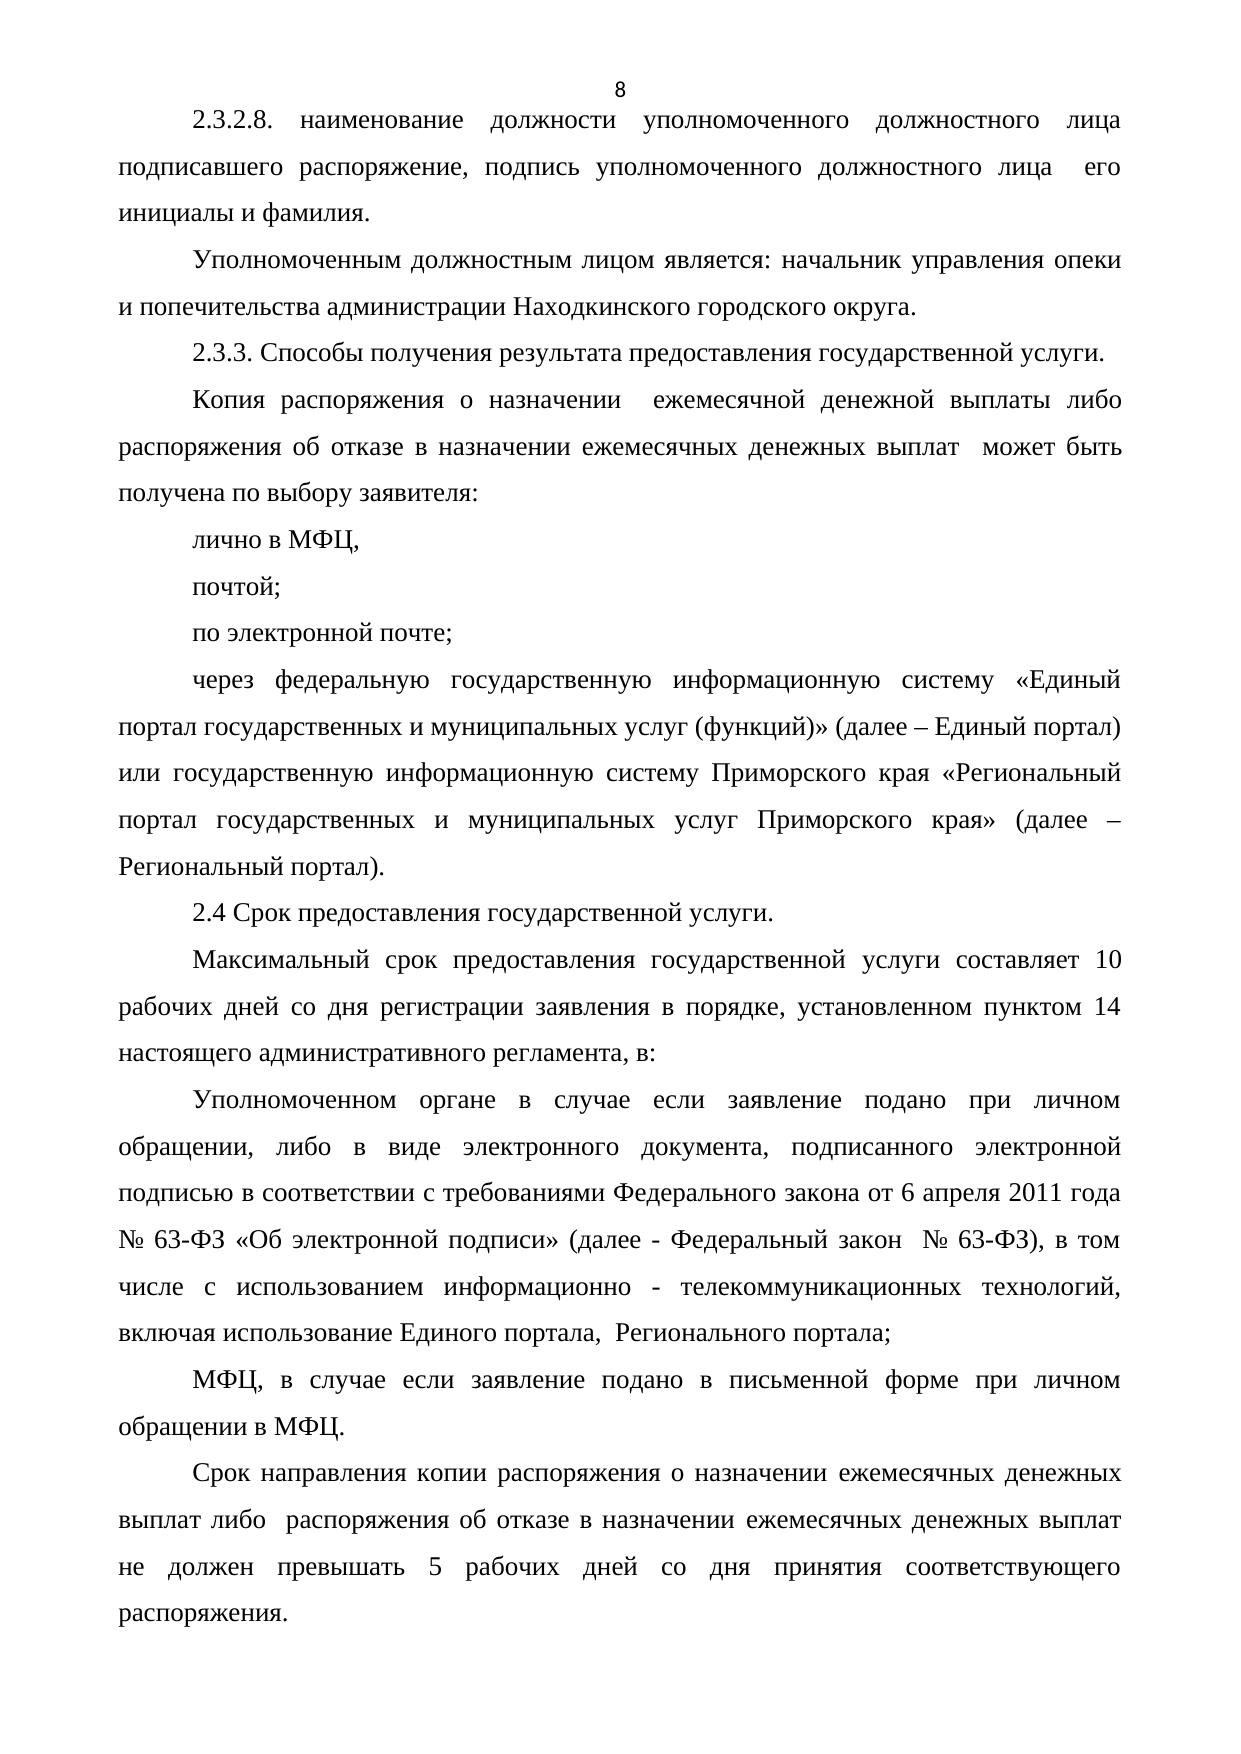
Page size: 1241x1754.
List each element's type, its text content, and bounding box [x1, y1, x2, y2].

text МФЦ, в случае если заявление подано в письменной форме при личном обращении в МФЦ. [118, 1363, 1122, 1441]
text через федеральную государственную информационную систему «Единый портал государственных и муниципальных услуг (функций)» (далее – Единый портал) или государственную информационную систему Приморского края «Региональный портал государственных и муниципальных услуг Приморского края» (далее – Региональный портал). [118, 663, 1122, 881]
text 2.3.2.8. наименование должности уполномоченного должностного лица подписавшего распоряжение, подпись уполномоченного должностного лица его инициалы и фамилия. [118, 103, 1122, 227]
text почтой; [118, 570, 1122, 601]
text Уполномоченным должностным лицом является: начальник управления опеки и попечительства администрации Находкинского городского округа. [118, 243, 1122, 321]
text 2.3.3. Способы получения результата предоставления государственной услуги. [118, 336, 1122, 367]
text лично в МФЦ, [118, 523, 1122, 554]
text Срок направления копии распоряжения о назначении ежемесячных денежных выплат либо распоряжения об отказе в назначении ежемесячных денежных выплат не должен превышать 5 рабочих дней со дня принятия соответствующего распоряжения. [118, 1456, 1122, 1627]
text 2.4 Срок предоставления государственной услуги. [118, 896, 1122, 927]
text Максимальный срок предоставления государственной услуги составляет 10 рабочих дней со дня регистрации заявления в порядке, установленном пунктом 14 настоящего административного регламента, в: [118, 943, 1122, 1067]
text по электронной почте; [118, 616, 1122, 647]
text Копия распоряжения о назначении ежемесячной денежной выплаты либо распоряжения об отказе в назначении ежемесячных денежных выплат может быть получена по выбору заявителя: [118, 383, 1122, 507]
text Уполномоченном органе в случае если заявление подано при личном обращении, либо в виде электронного документа, подписанного электронной подписью в соответствии с требованиями Федерального закона от 6 апреля 2011 года № 63-ФЗ «Об электронной подписи» (далее - Федеральный закон № 63-ФЗ), в том числе с использованием информационно - телекоммуникационных технологий, включая использование Единого портала, Регионального портала; [118, 1083, 1122, 1347]
